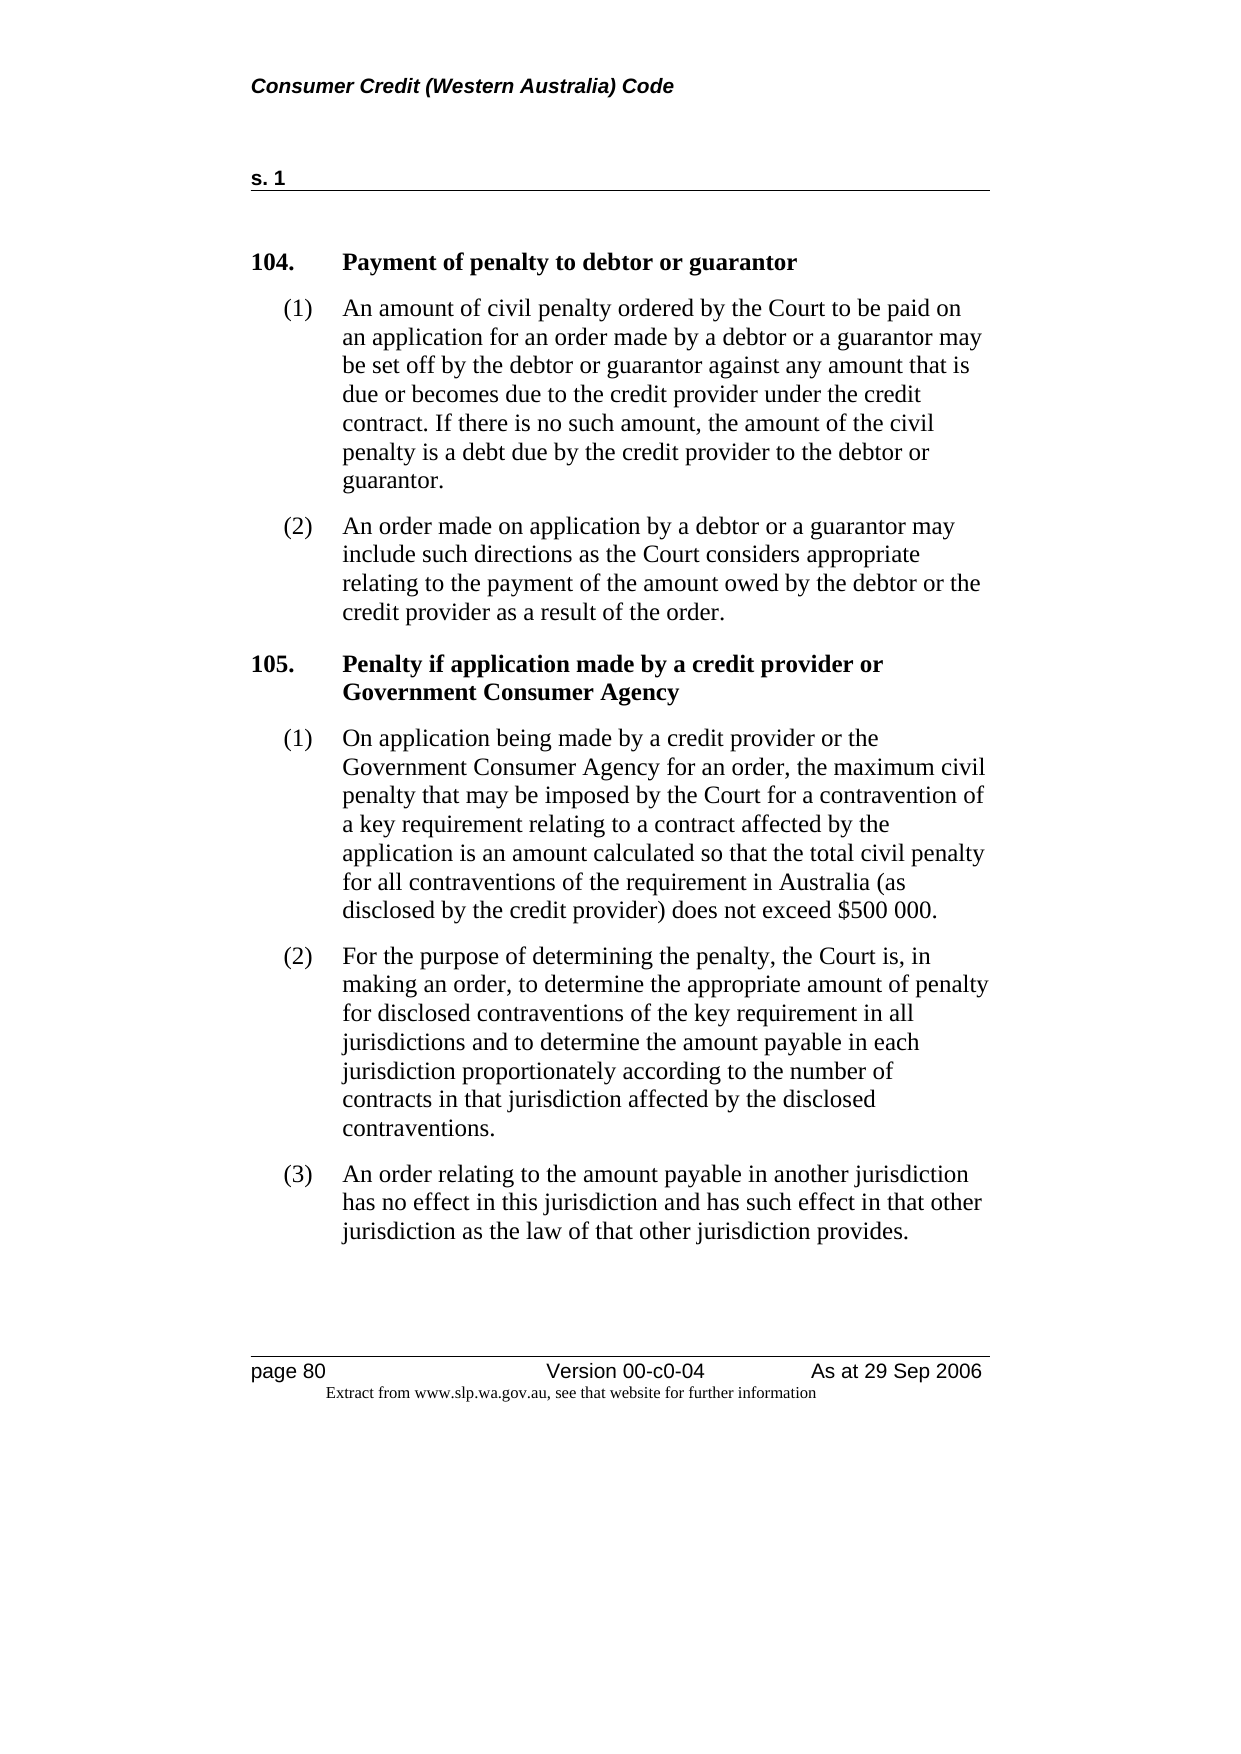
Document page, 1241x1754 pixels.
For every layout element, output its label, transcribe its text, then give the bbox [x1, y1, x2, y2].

text (3) An order relating to the amount payable in another jurisdiction has no effect in this jurisdiction and has such effect in that other jurisdiction as the law of that other jurisdiction provides. [251, 1159, 990, 1245]
text (2) For the purpose of determining the penalty, the Court is, in making an order, to determine the appropriate amount of penalty for disclosed contraventions of the key requirement in all jurisdictions and to determine the amount payable in each jurisdiction proportionately according to the number of contracts in that jurisdiction affected by the disclosed contraventions. [251, 941, 990, 1142]
text (2) An order made on application by a debtor or a guarantor may include such directions as the Court considers appropriate relating to the payment of the amount owed by the debtor or the credit provider as a result of the order. [251, 511, 990, 626]
subtitle 105. Penalty if application made by a credit provider or Government Consumer Agency [251, 649, 990, 706]
text (1) An amount of civil penalty ordered by the Court to be paid on an application for an order made by a debtor or a guarantor may be set off by the debtor or guarantor against any amount that is due or becomes due to the credit provider under the credit contract. If there is no such amount, the amount of the civil penalty is a debt due by the credit provider to the debtor or guarantor. [251, 293, 990, 494]
subtitle 104. Payment of penalty to debtor or guarantor [251, 247, 990, 276]
text (1) On application being made by a credit provider or the Government Consumer Agency for an order, the maximum civil penalty that may be imposed by the Court for a contravention of a key requirement relating to a contract affected by the application is an amount calculated so that the total civil penalty for all contraventions of the requirement in Australia (as disclosed by the credit provider) does not exceed $500 000. [251, 723, 990, 924]
